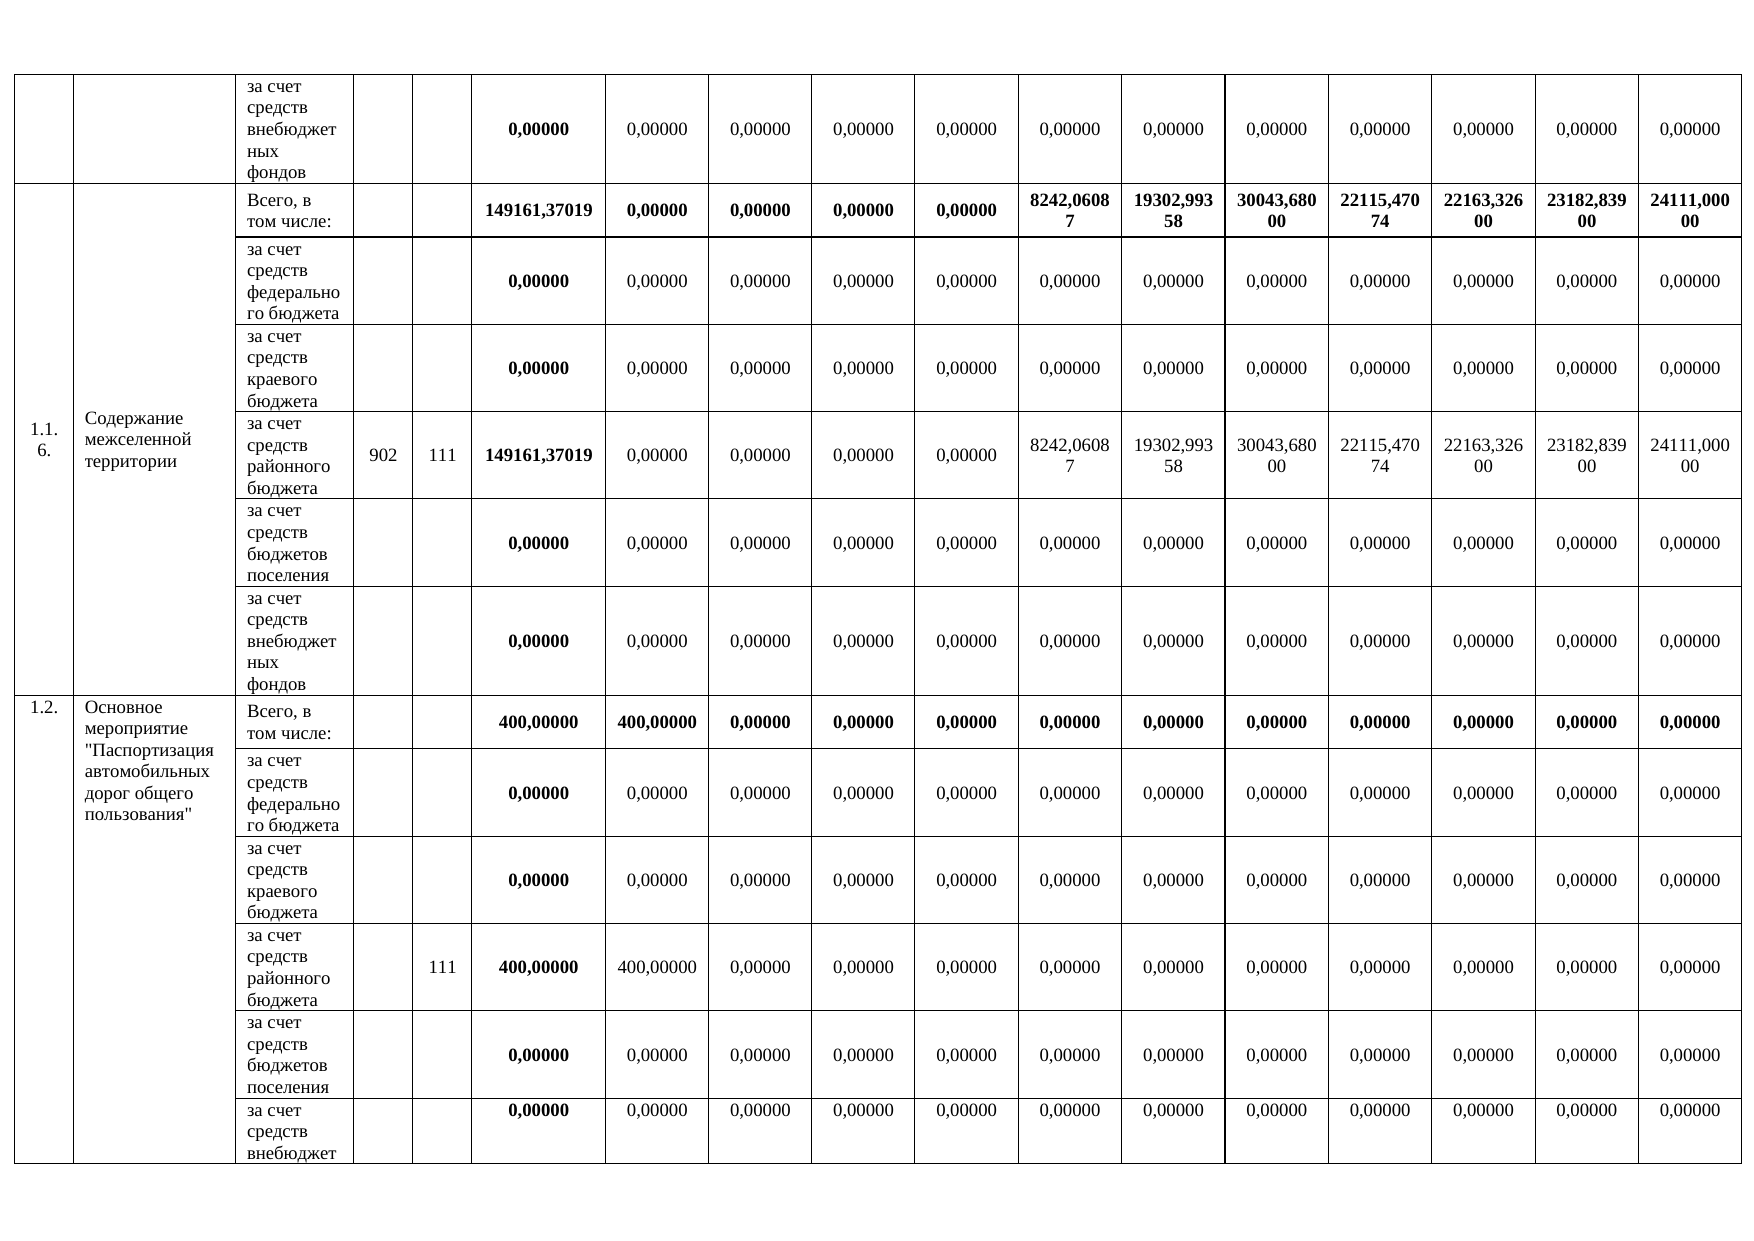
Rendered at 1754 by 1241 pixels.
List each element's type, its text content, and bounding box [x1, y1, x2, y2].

table_cell 0,00000 [1329, 499, 1431, 586]
table_cell [354, 184, 412, 236]
table_cell 0,00000 [1329, 238, 1431, 324]
table_cell 0,00000 [606, 1099, 708, 1163]
table_cell 0,00000 [1226, 499, 1328, 586]
table_cell [354, 587, 412, 694]
table_cell 0,00000 [472, 238, 605, 324]
table_cell 0,00000 [1019, 238, 1121, 324]
table_cell 0,00000 [1226, 696, 1328, 748]
table_cell 0,00000 [1639, 924, 1741, 1010]
table_cell 0,00000 [1122, 499, 1224, 586]
table_cell 0,00000 [915, 696, 1018, 748]
table_cell 0,00000 [812, 238, 914, 324]
table_cell 0,00000 [1536, 749, 1638, 836]
table_cell 0,00000 [1226, 749, 1328, 836]
table_cell 0,00000 [1226, 325, 1328, 411]
table_cell 0,00000 [709, 184, 811, 236]
table_cell 0,00000 [1432, 837, 1535, 923]
table_cell 0,00000 [1122, 837, 1224, 923]
table_cell [413, 1011, 471, 1097]
table_cell 0,00000 [1432, 749, 1535, 836]
table_cell [354, 499, 412, 586]
table_cell 22163,32600 [1432, 184, 1535, 236]
table_cell [413, 184, 471, 236]
table_cell 0,00000 [1536, 837, 1638, 923]
table_cell 30043,68000 [1226, 412, 1328, 498]
table_cell 0,00000 [1019, 75, 1121, 183]
table_cell 0,00000 [915, 184, 1018, 236]
table_cell 0,00000 [1329, 1099, 1431, 1163]
table_cell за счет средств внебюджетных фондов [236, 75, 353, 183]
table_cell 0,00000 [1019, 1099, 1121, 1163]
table_cell 0,00000 [472, 749, 605, 836]
table_cell за счет средств бюджетов поселения [236, 499, 353, 586]
table_cell 0,00000 [1226, 238, 1328, 324]
table_cell 19302,99358 [1122, 184, 1224, 236]
table_cell 0,00000 [1122, 75, 1224, 183]
table_cell 1.2. [15, 696, 73, 1163]
table_cell 0,00000 [915, 1011, 1018, 1097]
table_cell за счет средств федерального бюджета [236, 749, 353, 836]
table_cell за счет средств районного бюджета [236, 924, 353, 1010]
table_cell 0,00000 [709, 837, 811, 923]
table_cell 0,00000 [1432, 238, 1535, 324]
table_cell 8242,06087 [1019, 412, 1121, 498]
table_cell 0,00000 [1226, 75, 1328, 183]
table_cell 0,00000 [812, 499, 914, 586]
table_cell 0,00000 [1019, 499, 1121, 586]
table_cell 0,00000 [472, 75, 605, 183]
table_cell 0,00000 [1639, 75, 1741, 183]
table_cell 0,00000 [709, 587, 811, 694]
table_cell 0,00000 [606, 587, 708, 694]
table_cell 24111,00000 [1639, 412, 1741, 498]
table_cell 30043,68000 [1226, 184, 1328, 236]
table_cell 0,00000 [915, 499, 1018, 586]
table_cell [354, 325, 412, 411]
table_cell 0,00000 [812, 412, 914, 498]
table_cell 0,00000 [1019, 587, 1121, 694]
table_cell 0,00000 [1226, 1011, 1328, 1097]
table_cell 0,00000 [709, 75, 811, 183]
table_cell 0,00000 [812, 1099, 914, 1163]
table_cell 0,00000 [1226, 587, 1328, 694]
table_cell [354, 837, 412, 923]
table_cell 0,00000 [1639, 325, 1741, 411]
table_cell 0,00000 [1639, 1099, 1741, 1163]
table_cell 149161,37019 [472, 412, 605, 498]
table_cell [413, 75, 471, 183]
table_cell 0,00000 [709, 1099, 811, 1163]
table_cell 0,00000 [472, 499, 605, 586]
table_cell 0,00000 [1122, 1011, 1224, 1097]
table_cell 0,00000 [915, 412, 1018, 498]
table_cell 0,00000 [1019, 924, 1121, 1010]
table_cell 0,00000 [606, 412, 708, 498]
table_cell [413, 499, 471, 586]
table_cell Всего, в том числе: [236, 184, 353, 236]
table_cell 0,00000 [1329, 696, 1431, 748]
table_cell 0,00000 [1329, 924, 1431, 1010]
table_cell 0,00000 [1639, 837, 1741, 923]
table_cell [413, 837, 471, 923]
table_cell 111 [413, 924, 471, 1010]
table_cell 0,00000 [812, 696, 914, 748]
table_cell [354, 749, 412, 836]
table_cell 0,00000 [915, 587, 1018, 694]
table_cell 0,00000 [812, 924, 914, 1010]
table_cell [354, 75, 412, 183]
table_cell 0,00000 [1122, 238, 1224, 324]
table_cell 0,00000 [1432, 75, 1535, 183]
table_cell 0,00000 [915, 749, 1018, 836]
table_cell 0,00000 [915, 1099, 1018, 1163]
table_cell 0,00000 [915, 238, 1018, 324]
table_cell за счет средств бюджетов поселения [236, 1011, 353, 1097]
table_cell 0,00000 [1432, 325, 1535, 411]
table_cell 0,00000 [1536, 238, 1638, 324]
table_cell 0,00000 [915, 924, 1018, 1010]
table_cell 0,00000 [606, 75, 708, 183]
table_cell 22115,47074 [1329, 184, 1431, 236]
table_cell 0,00000 [1639, 1011, 1741, 1097]
table_cell 0,00000 [606, 499, 708, 586]
table_cell 0,00000 [472, 1011, 605, 1097]
table_cell [413, 325, 471, 411]
table_cell 0,00000 [1536, 696, 1638, 748]
table_cell [413, 696, 471, 748]
table_cell 0,00000 [1226, 1099, 1328, 1163]
table_cell 0,00000 [472, 837, 605, 923]
table_cell 0,00000 [606, 238, 708, 324]
table_cell 0,00000 [1432, 499, 1535, 586]
table_cell 400,00000 [472, 696, 605, 748]
table_cell за счет средств федерального бюджета [236, 238, 353, 324]
table_cell 0,00000 [1536, 1099, 1638, 1163]
table_cell [354, 238, 412, 324]
table_cell 0,00000 [1536, 924, 1638, 1010]
table_cell 0,00000 [606, 325, 708, 411]
table_cell 0,00000 [1329, 749, 1431, 836]
table_cell за счет средств краевого бюджета [236, 837, 353, 923]
table_cell 22115,47074 [1329, 412, 1431, 498]
table_cell 0,00000 [1536, 325, 1638, 411]
table_cell 0,00000 [812, 837, 914, 923]
table_cell 0,00000 [812, 1011, 914, 1097]
table_cell 0,00000 [1639, 696, 1741, 748]
table_cell 23182,83900 [1536, 412, 1638, 498]
table_cell [354, 924, 412, 1010]
table_cell 0,00000 [1122, 325, 1224, 411]
table_cell 400,00000 [472, 924, 605, 1010]
table_cell 0,00000 [606, 749, 708, 836]
table_cell [413, 1099, 471, 1163]
table_cell 0,00000 [472, 587, 605, 694]
table_cell 0,00000 [915, 325, 1018, 411]
table_cell [413, 238, 471, 324]
table_cell 0,00000 [1639, 238, 1741, 324]
table_cell 0,00000 [606, 1011, 708, 1097]
table_cell 0,00000 [1536, 587, 1638, 694]
table_cell 0,00000 [709, 412, 811, 498]
table_cell [413, 587, 471, 694]
table_cell 0,00000 [1432, 696, 1535, 748]
table_cell 0,00000 [1432, 1099, 1535, 1163]
table_cell 0,00000 [1329, 1011, 1431, 1097]
table_cell 0,00000 [915, 837, 1018, 923]
table_cell 0,00000 [1226, 837, 1328, 923]
table_cell Всего, в том числе: [236, 696, 353, 748]
table_cell 0,00000 [812, 75, 914, 183]
table_cell 0,00000 [1226, 924, 1328, 1010]
table_cell 0,00000 [1122, 1099, 1224, 1163]
table_cell 0,00000 [1536, 499, 1638, 586]
table_cell 0,00000 [812, 749, 914, 836]
table_cell 902 [354, 412, 412, 498]
table_cell 0,00000 [472, 1099, 605, 1163]
table_cell 0,00000 [1329, 325, 1431, 411]
table_cell за счет средств краевого бюджета [236, 325, 353, 411]
table_cell за счет средств районного бюджета [236, 412, 353, 498]
table_cell 400,00000 [606, 924, 708, 1010]
table_cell 0,00000 [1019, 837, 1121, 923]
table_cell 0,00000 [1122, 587, 1224, 694]
table_cell 0,00000 [709, 696, 811, 748]
table_cell 0,00000 [1639, 749, 1741, 836]
table_cell за счет средств внебюджетных фондов [236, 587, 353, 694]
table_cell 0,00000 [1536, 1011, 1638, 1097]
table_cell 8242,06087 [1019, 184, 1121, 236]
table_cell 0,00000 [709, 749, 811, 836]
table_cell [354, 1099, 412, 1163]
table_cell 0,00000 [709, 325, 811, 411]
table_cell 149161,37019 [472, 184, 605, 236]
table_cell 0,00000 [1019, 1011, 1121, 1097]
table_cell 0,00000 [709, 1011, 811, 1097]
table_cell Содержание межселенной территории [74, 184, 235, 694]
table_cell [354, 1011, 412, 1097]
table_cell 0,00000 [1639, 499, 1741, 586]
table_cell 1.1.6. [15, 184, 73, 694]
table_cell 0,00000 [1329, 587, 1431, 694]
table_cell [236, 1099, 353, 1163]
table_cell 0,00000 [1432, 587, 1535, 694]
table_cell 0,00000 [472, 325, 605, 411]
table_cell 0,00000 [1639, 587, 1741, 694]
table_cell 0,00000 [709, 499, 811, 586]
table_cell 0,00000 [1536, 75, 1638, 183]
table_cell 0,00000 [812, 587, 914, 694]
table_cell 0,00000 [1019, 325, 1121, 411]
table_cell 0,00000 [1019, 696, 1121, 748]
table_cell 0,00000 [606, 837, 708, 923]
table_cell 0,00000 [1329, 75, 1431, 183]
table_cell 0,00000 [1019, 749, 1121, 836]
table_cell 0,00000 [709, 238, 811, 324]
table_cell 0,00000 [606, 184, 708, 236]
table_cell 0,00000 [1432, 924, 1535, 1010]
table_cell 22163,32600 [1432, 412, 1535, 498]
table_cell 0,00000 [709, 924, 811, 1010]
table_cell 0,00000 [1122, 924, 1224, 1010]
table_cell 0,00000 [915, 75, 1018, 183]
table_cell 0,00000 [1432, 1011, 1535, 1097]
table_cell Основное мероприятие "Паспортизация автомобильных дорог общего пользования" [74, 696, 235, 1163]
table_cell 24111,00000 [1639, 184, 1741, 236]
table_cell 0,00000 [812, 325, 914, 411]
table_cell 23182,83900 [1536, 184, 1638, 236]
table_cell 0,00000 [1122, 749, 1224, 836]
table_cell [413, 749, 471, 836]
table_cell 0,00000 [1122, 696, 1224, 748]
table_cell 0,00000 [1329, 837, 1431, 923]
table_cell 111 [413, 412, 471, 498]
table_cell [354, 696, 412, 748]
table_cell 19302,99358 [1122, 412, 1224, 498]
table_cell 400,00000 [606, 696, 708, 748]
table_cell 0,00000 [812, 184, 914, 236]
